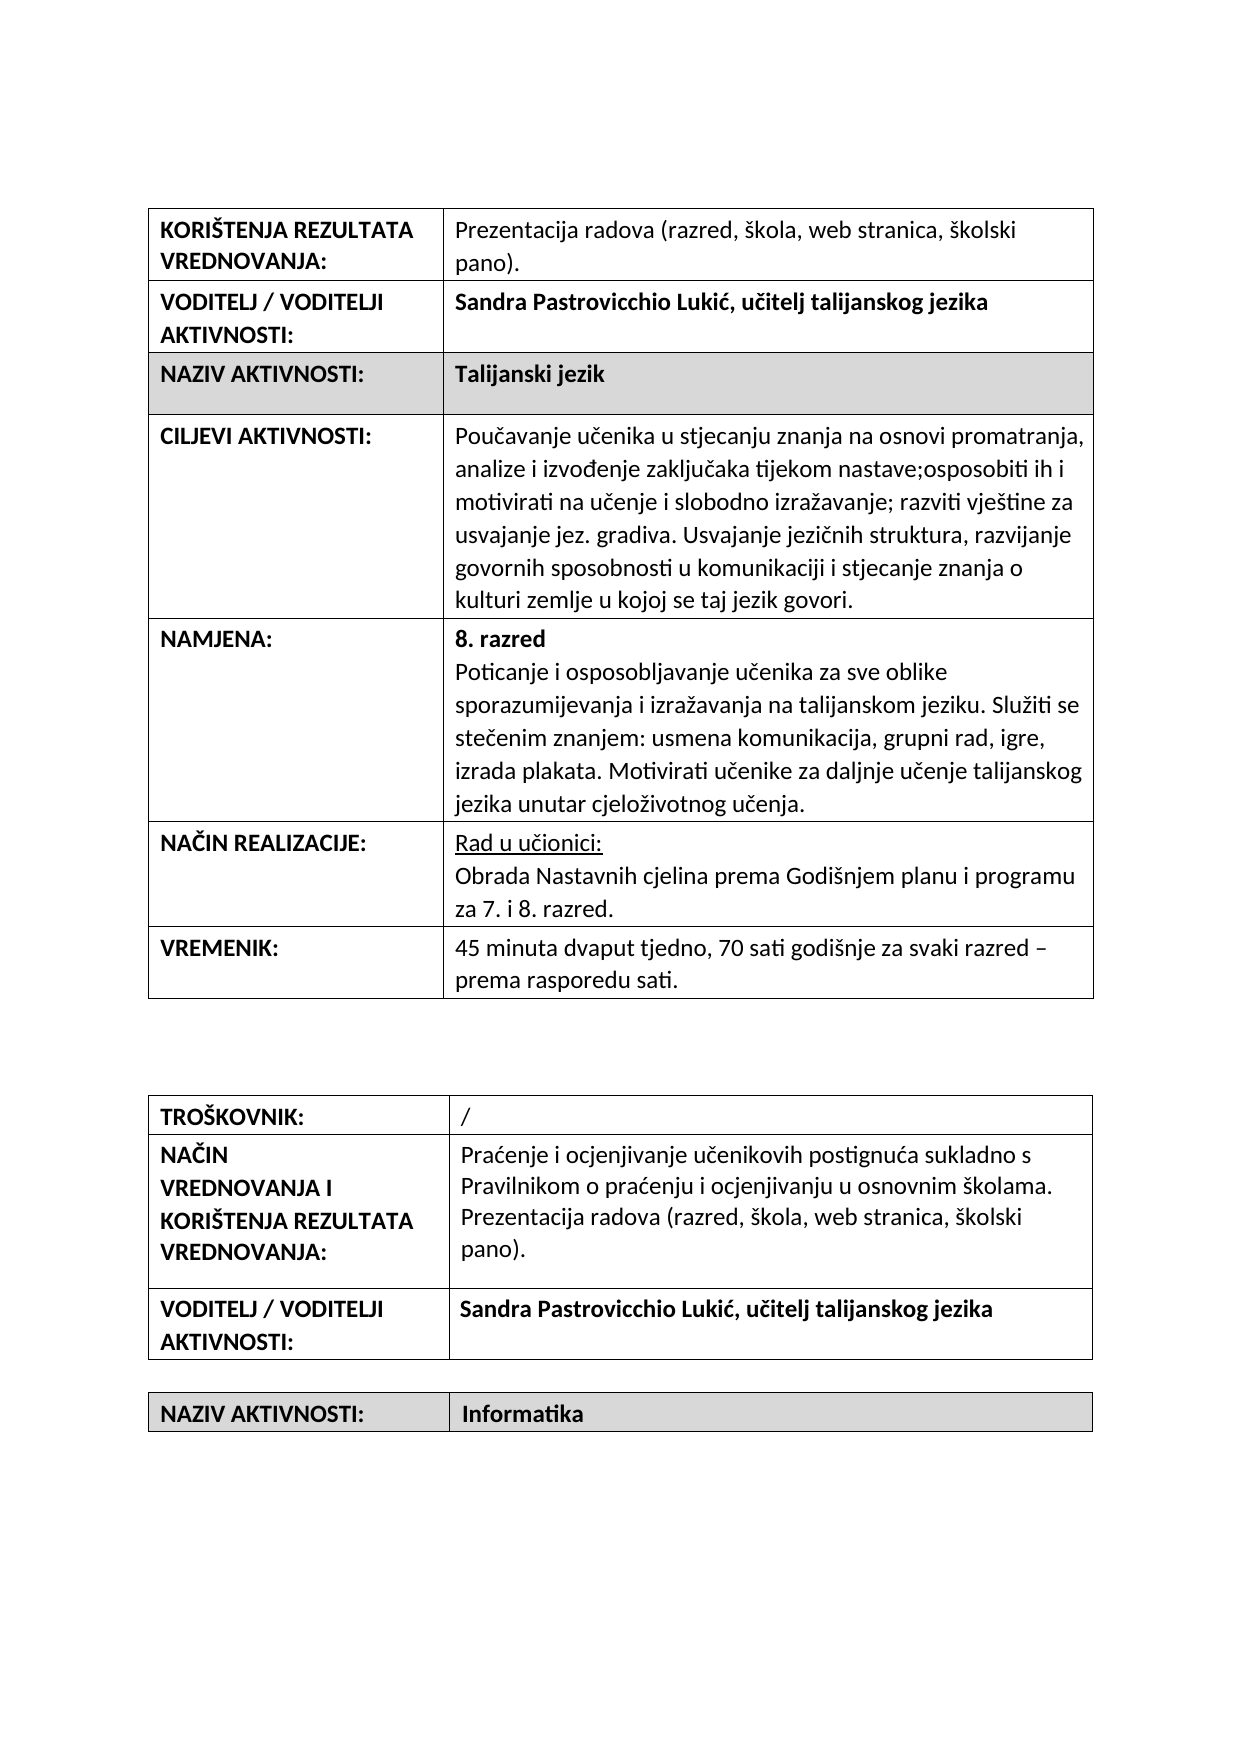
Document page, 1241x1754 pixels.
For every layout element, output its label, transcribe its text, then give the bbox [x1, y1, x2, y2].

table_cell Sandra Pastrovicchio Lukić, učitelj talijanskog jezika [444, 281, 1093, 352]
table_cell CILJEVI AKTIVNOSTI: [149, 415, 443, 617]
table_cell 45 minuta dvaput tjedno, 70 sati godišnje za svaki razred – prema rasporedu sati. [444, 927, 1093, 997]
table_cell VODITELJ / VODITELJI AKTIVNOSTI: [149, 1289, 449, 1359]
table_cell VODITELJ / VODITELJI AKTIVNOSTI: [149, 281, 443, 352]
table_header NAZIV AKTIVNOSTI: [149, 1393, 449, 1431]
table_cell Talijanski jezik [444, 353, 1093, 414]
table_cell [444, 209, 1093, 280]
table_cell VREMENIK: [149, 927, 443, 997]
table_cell NAZIV AKTIVNOSTI: [149, 353, 443, 414]
table_cell NAČIN VREDNOVANJA I KORIŠTENJA REZULTATA VREDNOVANJA: [149, 1135, 449, 1287]
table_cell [149, 209, 443, 280]
table_header TROŠKOVNIK: [149, 1096, 449, 1134]
table_cell NAČIN REALIZACIJE: [149, 822, 443, 926]
table_cell Poučavanje učenika u stjecanju znanja na osnovi promatranja, analize i izvođenje zaključaka tijekom nastave;osposobiti ih i motivirati na učenje i slobodno izražavanje; razviti vještine za usvajanje jez. gradiva. Usvajanje jezičnih struktura, razvijanje govornih sposobnosti u komunikaciji i stjecanje znanja o kulturi zemlje u kojoj se taj jezik govori. [444, 415, 1093, 617]
table_cell 8. razred Poticanje i osposobljavanje učenika za sve oblike sporazumijevanja i izražavanja na talijanskom jeziku. Služiti se stečenim znanjem: usmena komunikacija, grupni rad, igre, izrada plakata. Motivirati učenike za daljnje učenje talijanskog jezika unutar cjeloživotnog učenja. [444, 619, 1093, 821]
table_header / [450, 1096, 1092, 1134]
table_header Informatika [450, 1393, 1092, 1431]
table_cell Sandra Pastrovicchio Lukić, učitelj talijanskog jezika [450, 1289, 1092, 1359]
table_cell NAMJENA: [149, 619, 443, 821]
table_cell Rad u učionici: Obrada Nastavnih cjelina prema Godišnjem planu i programu za 7. i 8. razred. [444, 822, 1093, 926]
